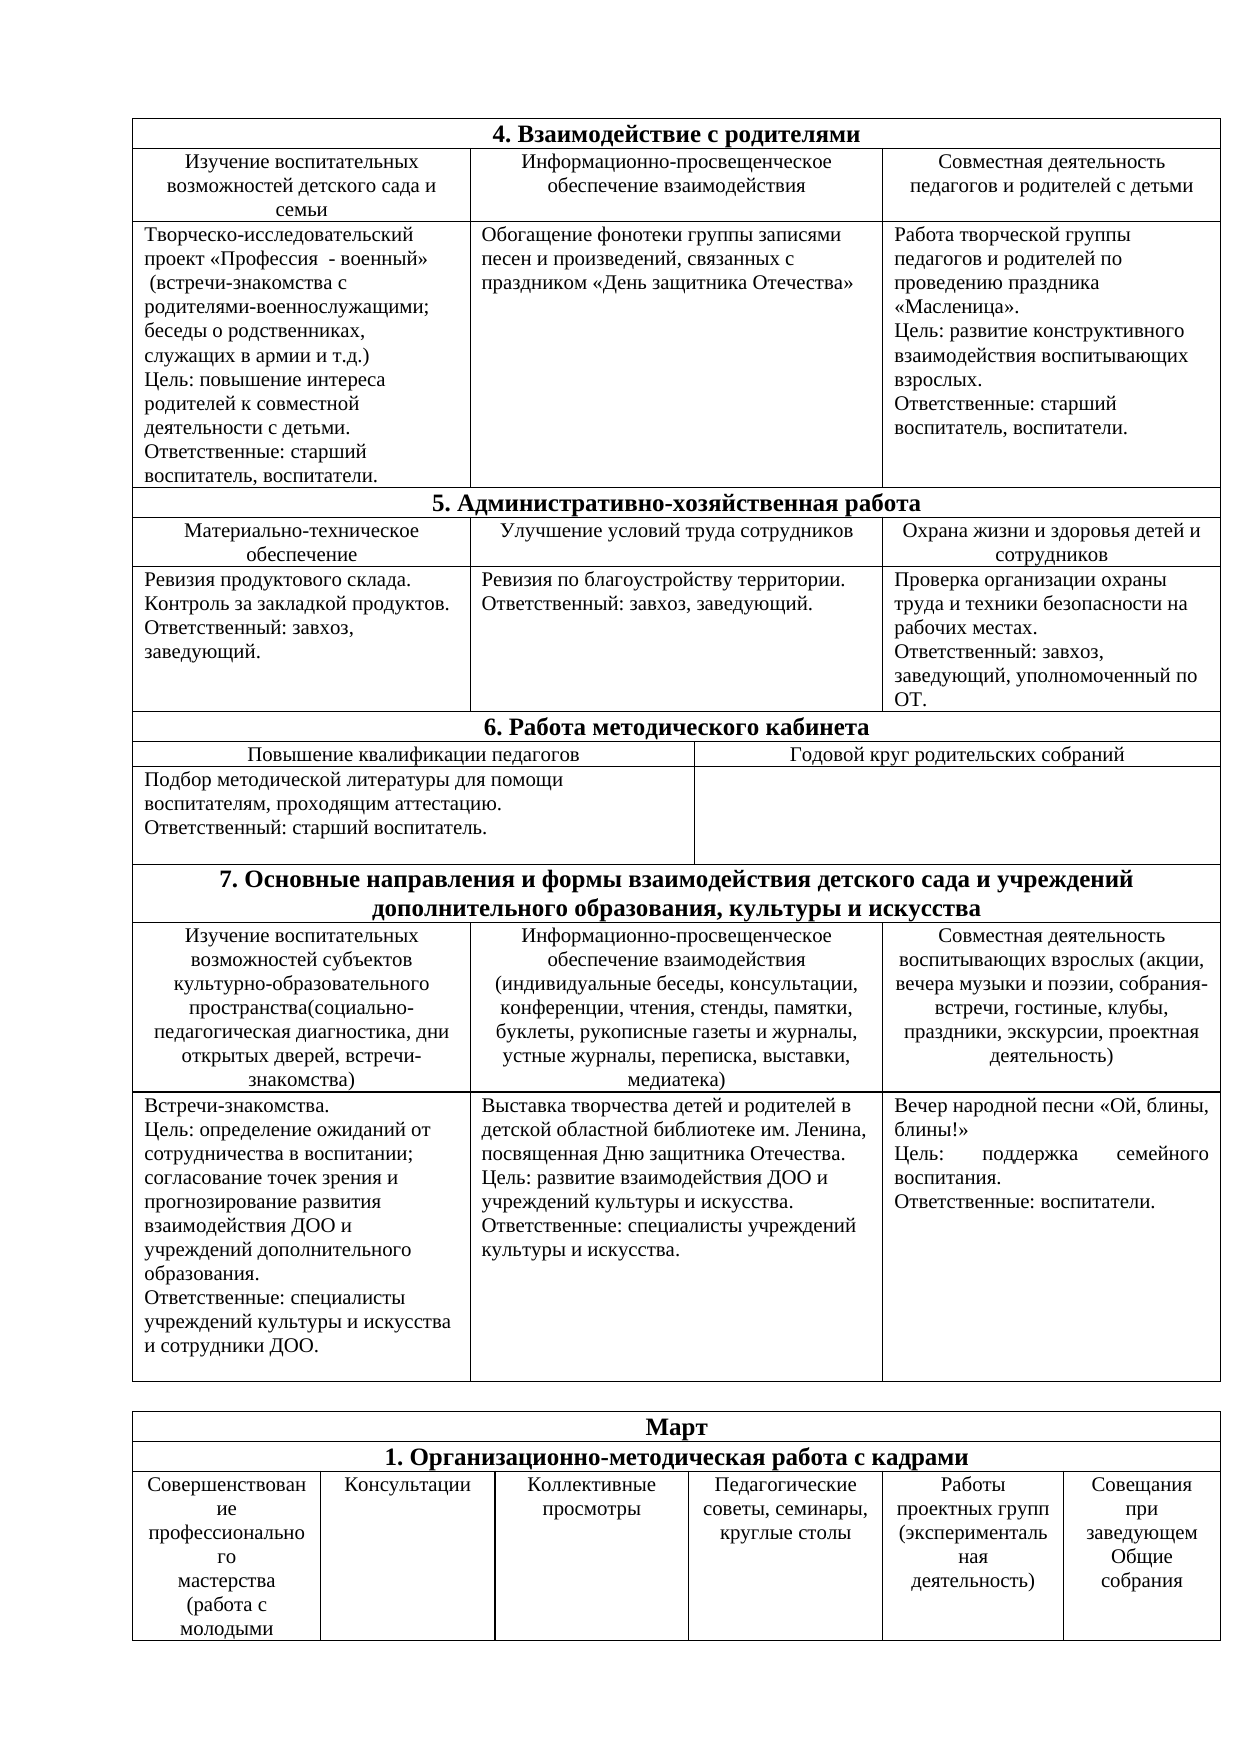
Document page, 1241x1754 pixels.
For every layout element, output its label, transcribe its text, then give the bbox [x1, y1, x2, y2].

table_cell Вечер народной песни «Ой, блины, блины!» Цель: поддержка семейного воспитания. Ответственные: воспитатели. [883, 1093, 1220, 1381]
table_cell Информационно-просвещенческое обеспечение взаимодействия [471, 149, 882, 221]
table_cell Ревизия по благоустройству территории. Ответственный: завхоз, заведующий. [471, 567, 882, 711]
table_cell Ревизия продуктового склада. Контроль за закладкой продуктов. Ответственный: завхоз, заведующий. [133, 567, 470, 711]
table_cell Повышение квалификации педагогов [133, 742, 694, 766]
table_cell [133, 1472, 320, 1640]
table_cell Годовой круг родительских собраний [695, 742, 1220, 766]
table_cell 7. Основные направления и формы взаимодействия детского сада и учреждений дополнительного образования, культуры и искусства [133, 865, 1220, 922]
table_cell Проверка организации охраны труда и техники безопасности на рабочих местах. Ответственный: завхоз, заведующий, уполномоченный по ОТ. [883, 567, 1220, 711]
table_cell Изучение воспитательных возможностей субъектов культурно-образовательного пространства(социально-педагогическая диагностика, дни открытых дверей, встречи-знакомства) [133, 923, 470, 1091]
table_cell Совместная деятельность педагогов и родителей с детьми [883, 149, 1220, 221]
table_cell Встречи-знакомства. Цель: определение ожиданий от сотрудничества в воспитании; согласование точек зрения и прогнозирование развития взаимодействия ДОО и учреждений дополнительного образования. Ответственные: специалисты учреждений культуры и искусства и сотрудники ДОО. [133, 1093, 470, 1381]
table_cell 6. Работа методического кабинета [133, 712, 1220, 741]
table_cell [496, 1472, 688, 1640]
table_cell Охрана жизни и здоровья детей и сотрудников [883, 518, 1220, 566]
table_cell 5. Административно-хозяйственная работа [133, 488, 1220, 517]
table_cell Совместная деятельность воспитывающих взрослых (акции, вечера музыки и поэзии, собрания-встречи, гостиные, клубы, праздники, экскурсии, проектная деятельность) [883, 923, 1220, 1091]
table_cell Изучение воспитательных возможностей детского сада и семьи [133, 149, 470, 221]
table_cell Обогащение фонотеки группы записями песен и произведений, связанных с праздником «День защитника Отечества» [471, 222, 882, 487]
table_cell [695, 767, 1220, 863]
table_cell Подбор методической литературы для помощи воспитателям, проходящим аттестацию. Ответственный: старший воспитатель. [133, 767, 694, 863]
table_header Март [133, 1412, 1220, 1441]
table_cell Работа творческой группы педагогов и родителей по проведению праздника «Масленица». Цель: развитие конструктивного взаимодействия воспитывающих взрослых. Ответственные: старший воспитатель, воспитатели. [883, 222, 1220, 487]
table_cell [689, 1472, 882, 1640]
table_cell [1064, 1472, 1220, 1640]
table_cell 1. Организационно-методическая работа с кадрами [133, 1442, 1220, 1471]
table_cell Выставка творчества детей и родителей в детской областной библиотеке им. Ленина, посвященная Дню защитника Отечества. Цель: развитие взаимодействия ДОО и учреждений культуры и искусства. Ответственные: специалисты учреждений культуры и искусства. [471, 1093, 882, 1381]
table_cell Информационно-просвещенческое обеспечение взаимодействия (индивидуальные беседы, консультации, конференции, чтения, стенды, памятки, буклеты, рукописные газеты и журналы, устные журналы, переписка, выставки, медиатека) [471, 923, 882, 1091]
table_cell Улучшение условий труда сотрудников [471, 518, 882, 566]
table_cell Консультации [321, 1472, 494, 1640]
table_cell Материально-техническое обеспечение [133, 518, 470, 566]
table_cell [883, 1472, 1063, 1640]
table_cell Творческо-исследовательский проект «Профессия - военный» (встречи-знакомства с родителями-военнослужащими; беседы о родственниках, служащих в армии и т.д.) Цель: повышение интереса родителей к совместной деятельности с детьми. Ответственные: старший воспитатель, воспитатели. [133, 222, 470, 487]
table_cell 4. Взаимодействие с родителями [133, 119, 1220, 148]
